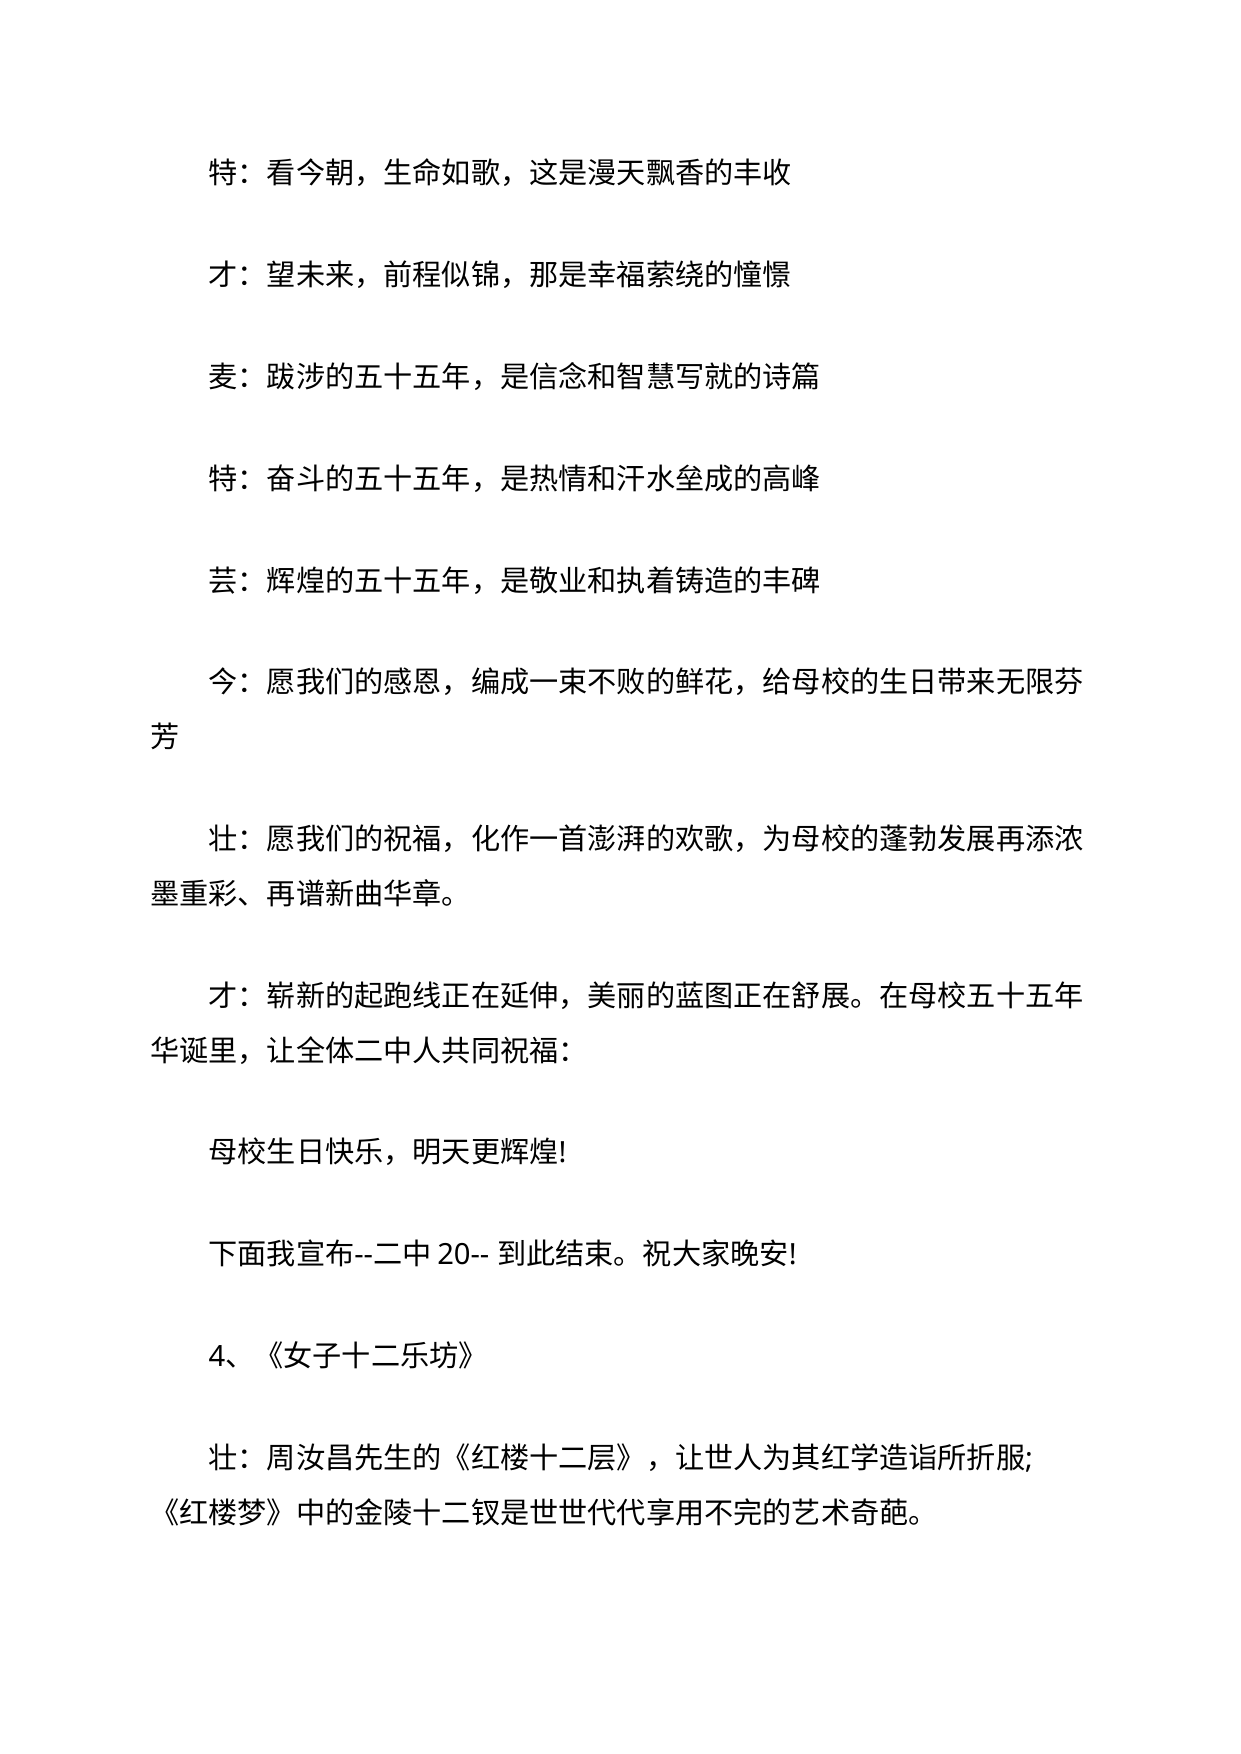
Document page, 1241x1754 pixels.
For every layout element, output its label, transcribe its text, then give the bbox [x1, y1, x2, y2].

text 才：崭新的起跑线正在延伸，美丽的蓝图正在舒展。在母校五十五年华诞里，让全体二中人共同祝福： [150, 972, 1090, 1069]
text 特：看今朝，生命如歌，这是漫天飘香的丰收 [150, 150, 1090, 192]
text 壮：周汝昌先生的《红楼十二层》，让世人为其红学造诣所折服;《红楼梦》中的金陵十二钗是世世代代享用不完的艺术奇葩。 [150, 1435, 1090, 1532]
text 下面我宣布--二中20-- 到此结束。祝大家晚安! [150, 1231, 1090, 1273]
text 麦：跋涉的五十五年，是信念和智慧写就的诗篇 [150, 353, 1090, 396]
text 才：望未来，前程似锦，那是幸福萦绕的憧憬 [150, 252, 1090, 294]
text 壮：愿我们的祝福，化作一首澎湃的欢歌，为母校的蓬勃发展再添浓墨重彩、再谱新曲华章。 [150, 816, 1090, 913]
text 4、《女子十二乐坊》 [150, 1333, 1090, 1375]
text 今：愿我们的感恩，编成一束不败的鲜花，给母校的生日带来无限芬芳 [150, 659, 1090, 756]
text 母校生日快乐，明天更辉煌! [150, 1129, 1090, 1171]
text 特：奋斗的五十五年，是热情和汗水垒成的高峰 [150, 455, 1090, 498]
text 芸：辉煌的五十五年，是敬业和执着铸造的丰碑 [150, 557, 1090, 599]
